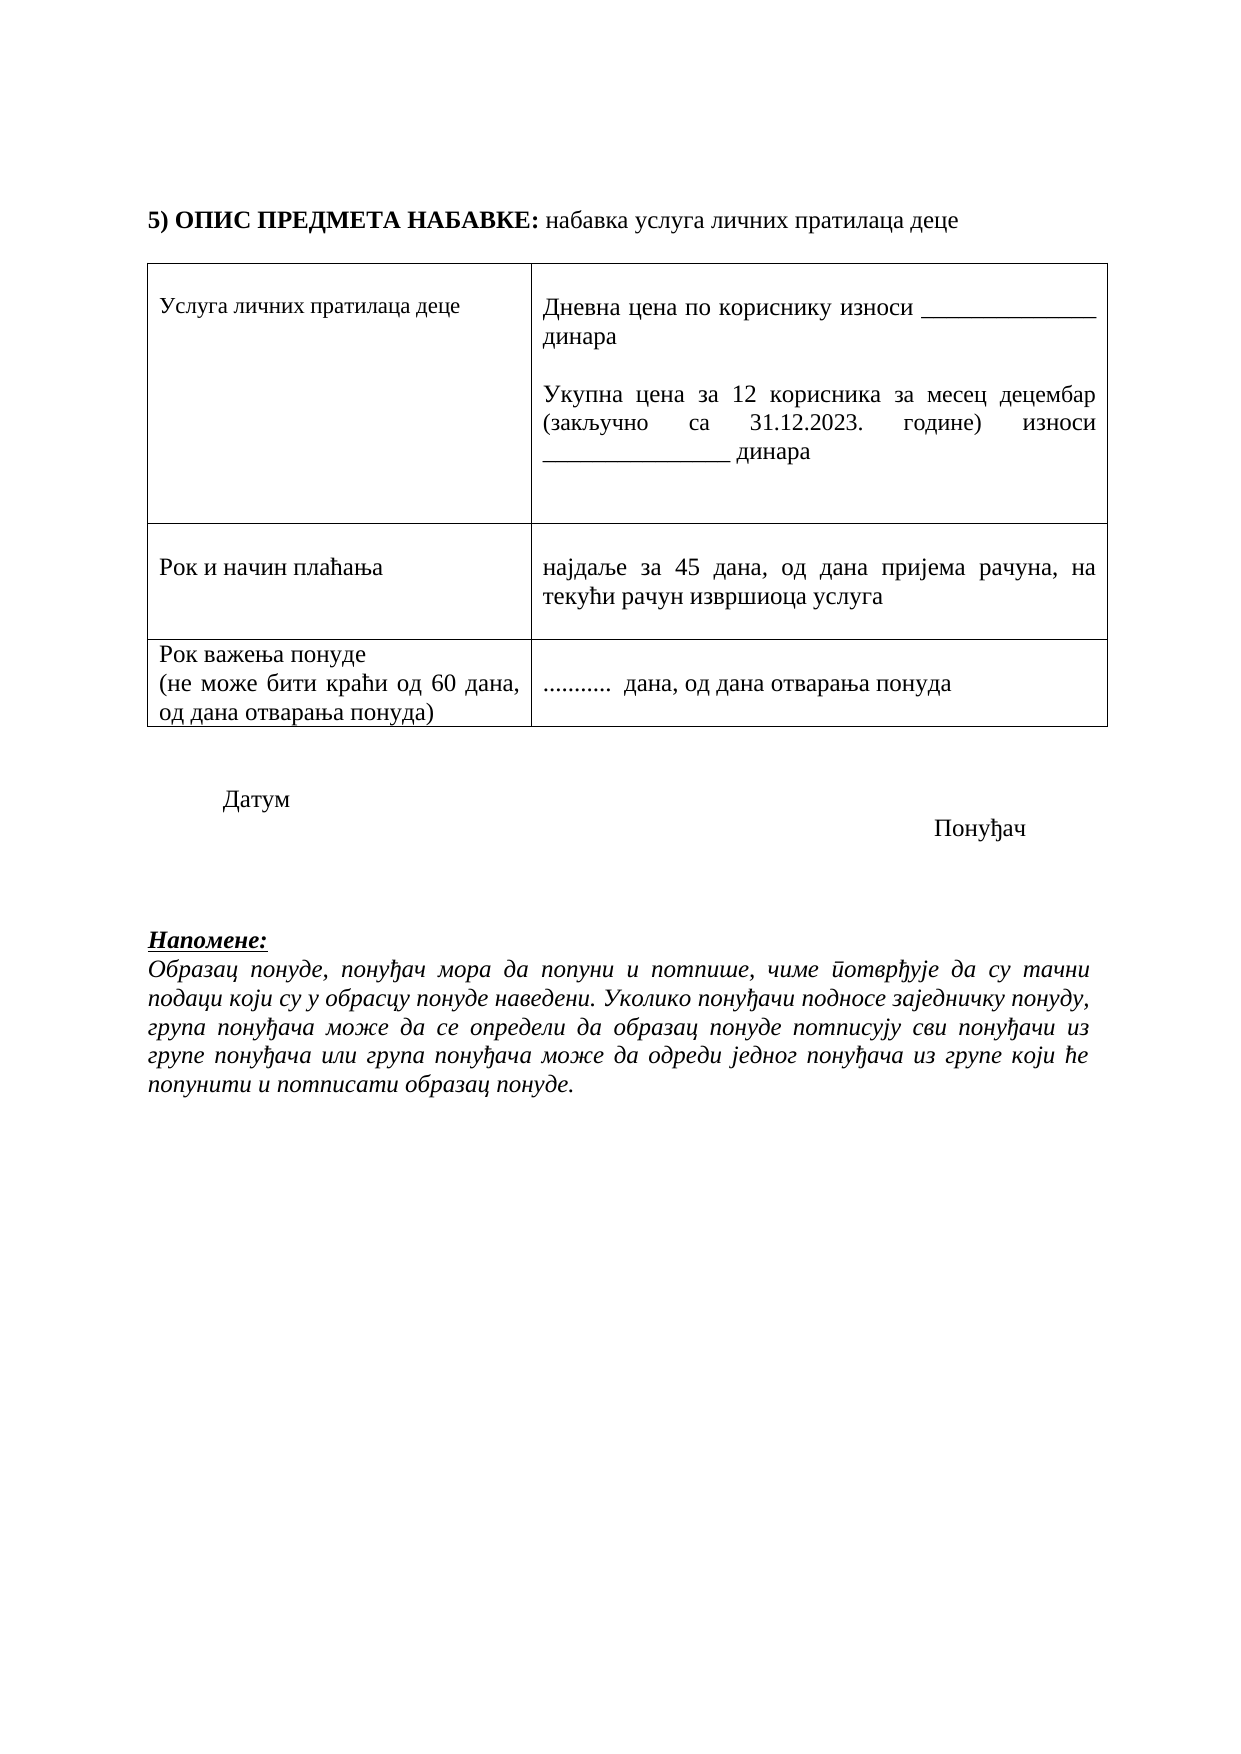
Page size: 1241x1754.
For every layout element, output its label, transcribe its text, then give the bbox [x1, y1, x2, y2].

table_cell Рок важења понуде (не може бити краћи од 60 дана, од дана отварања понуда) [148, 640, 531, 726]
table_header Услуга личних пратилаца деце [148, 264, 531, 522]
text 5) ОПИС ПРЕДМЕТА НАБАВКЕ: набавка услуга личних пратилаца деце [148, 205, 1093, 234]
table_cell Рок и начин плаћања [148, 524, 531, 638]
table_header Дневна цена по кориснику износи ______________ динара Укупна цена за 12 корисника за месец децембар (закључно са 31.12.2023. године) износи _______________ динара [532, 264, 1107, 522]
table_cell ........... дана, од дана отварања понуда [532, 640, 1107, 726]
table_cell најдаље за 45 дана, од дана пријема рачуна, на текући рачун извршиоца услуга [532, 524, 1107, 638]
text Датум [148, 784, 1093, 813]
text Образац понуде, понуђач мора да попуни и потпише, чиме потврђује да су тачни подаци који су у обрасцу понуде наведени. Уколико понуђачи подносе заједничку понуду, група понуђача може да се определи да образац понуде потписују сви понуђачи из групе понуђача или група понуђача може да одреди једног понуђача из групе који ће попунити и потписати образац понуде. [148, 954, 1093, 1098]
text Напомене: [148, 926, 1093, 954]
text Понуђач [148, 813, 1093, 842]
